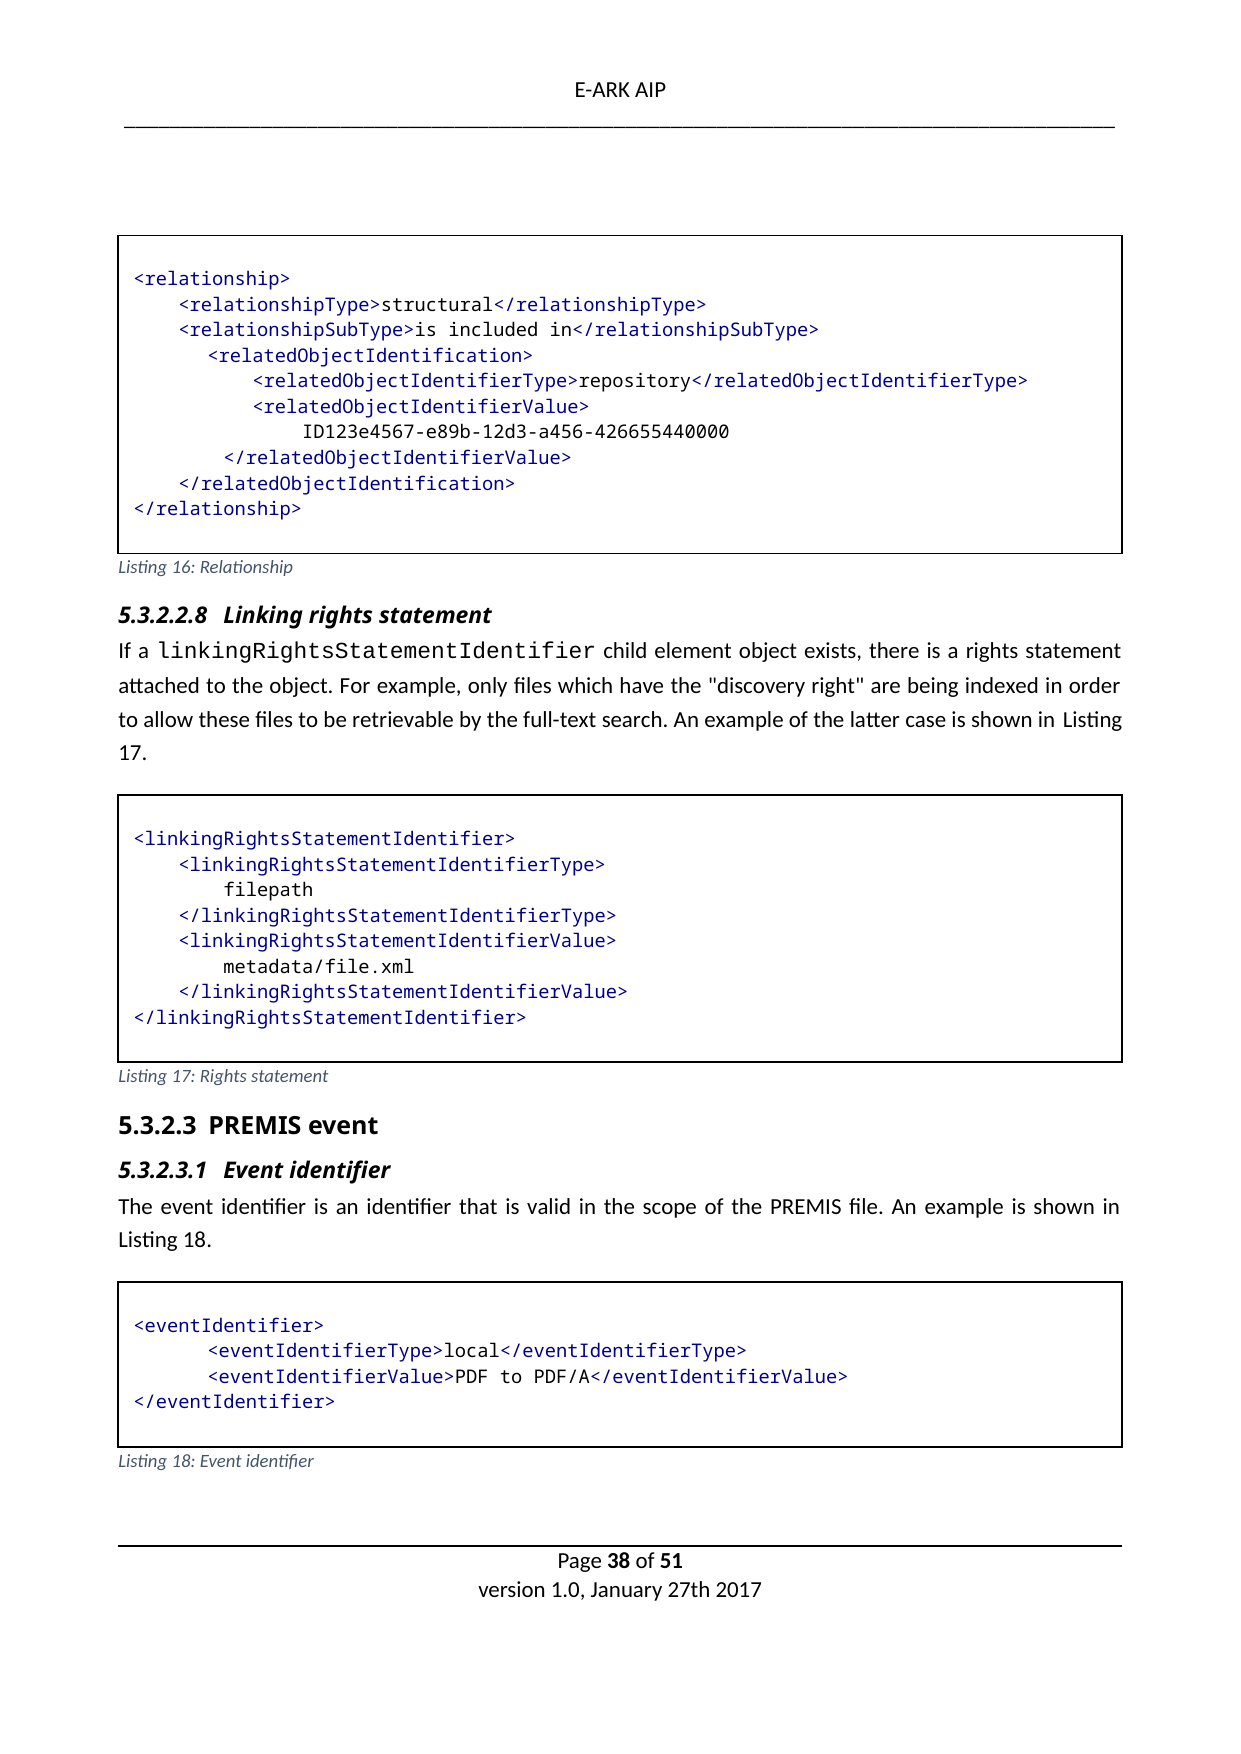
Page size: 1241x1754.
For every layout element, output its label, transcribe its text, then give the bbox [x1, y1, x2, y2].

subtitle Linking rights statement [118, 599, 1122, 630]
text Listing 17: Rights statement [118, 1064, 1122, 1087]
subtitle Event identifier [118, 1154, 1122, 1186]
subtitle PREMIS event [118, 1108, 1122, 1142]
text Listing 18: Event identifier [118, 1449, 1122, 1472]
text The event identifier is an identifier that is valid in the scope of the PREMIS file. An example is shown in Listing 18. [118, 1192, 1122, 1253]
text Listing 16: Relationship [118, 555, 1122, 578]
text If a linkingRightsStatementIdentifier child element object exists, there is a rights statement attached to the object. For example, only files which have the "discovery right" are being indexed in order to allow these files to be retrievable by the full-text search. An example of the latter case is shown in Listing 17. [118, 637, 1122, 766]
